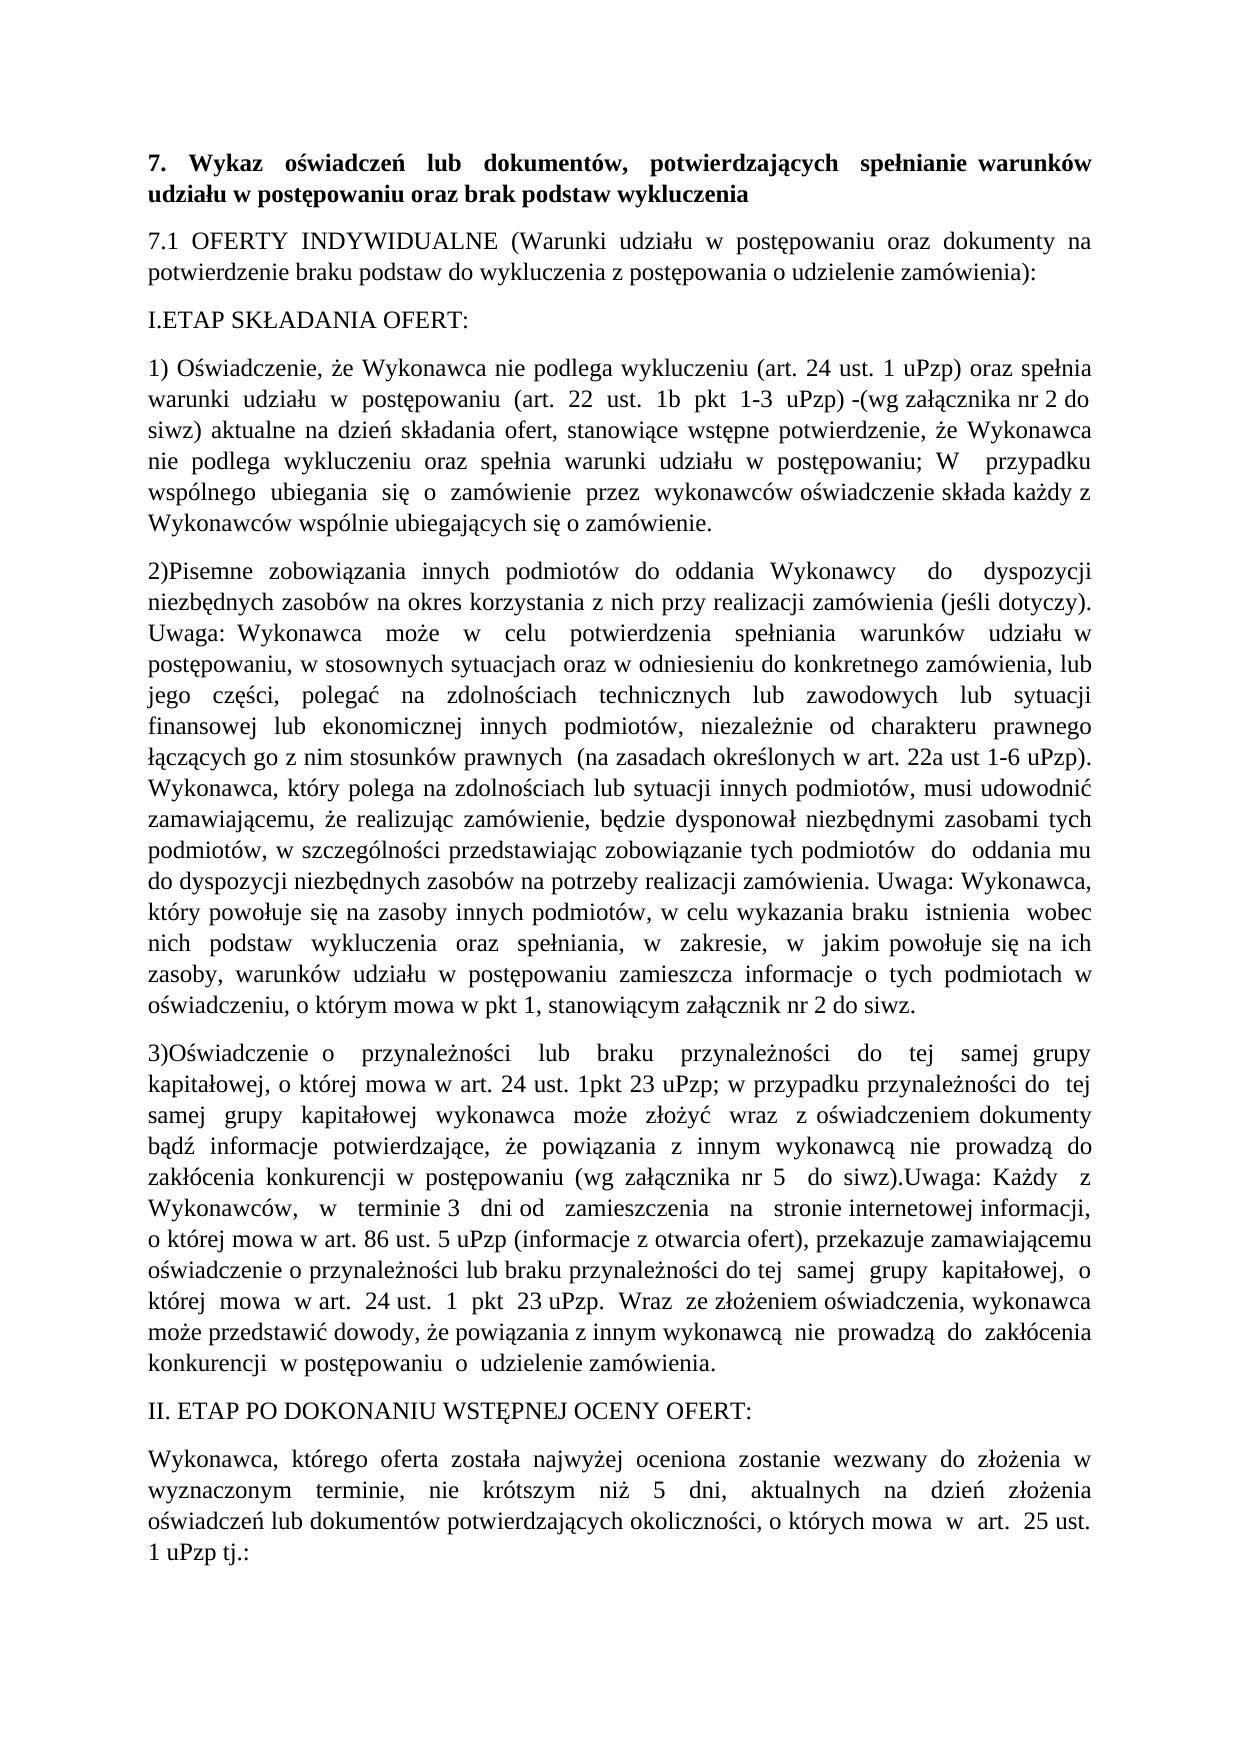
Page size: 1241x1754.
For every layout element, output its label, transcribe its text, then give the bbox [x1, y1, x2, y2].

text I.ETAP SKŁADANIA OFERT: [148, 305, 1093, 334]
text II. ETAP PO DOKONANIU WSTĘPNEJ OCENY OFERT: [148, 1396, 1093, 1425]
text Wykonawca, którego oferta została najwyżej oceniona zostanie wezwany do złożenia w wyznaczonym terminie, nie krótszym niż 5 dni, aktualnych na dzień złożenia oświadczeń lub dokumentów potwierdzających okoliczności, o których mowa w art. 25 ust. 1 uPzp tj.: [148, 1444, 1093, 1566]
text 7. Wykaz oświadczeń lub dokumentów, potwierdzających spełnianie warunków udziału w postępowaniu oraz brak podstaw wykluczenia [148, 148, 1093, 207]
text 7.1 OFERTY INDYWIDUALNE (Warunki udziału w postępowaniu oraz dokumenty na potwierdzenie braku podstaw do wykluczenia z postępowania o udzielenie zamówienia): [148, 226, 1093, 286]
text 3)Oświadczenie o przynależności lub braku przynależności do tej samej grupy kapitałowej, o której mowa w art. 24 ust. 1pkt 23 uPzp; w przypadku przynależności do tej samej grupy kapitałowej wykonawca może złożyć wraz z oświadczeniem dokumenty bądź informacje potwierdzające, że powiązania z innym wykonawcą nie prowadzą do zakłócenia konkurencji w postępowaniu (wg załącznika nr 5 do siwz).Uwaga: Każdy z Wykonawców, w terminie 3 dni od zamieszczenia na stronie internetowej informacji, o której mowa w art. 86 ust. 5 uPzp (informacje z otwarcia ofert), przekazuje zamawiającemu oświadczenie o przynależności lub braku przynależności do tej samej grupy kapitałowej, o której mowa w art. 24 ust. 1 pkt 23 uPzp. Wraz ze złożeniem oświadczenia, wykonawca może przedstawić dowody, że powiązania z innym wykonawcą nie prowadzą do zakłócenia konkurencji w postępowaniu o udzielenie zamówienia. [148, 1038, 1093, 1377]
text 2)Pisemne zobowiązania innych podmiotów do oddania Wykonawcy do dyspozycji niezbędnych zasobów na okres korzystania z nich przy realizacji zamówienia (jeśli dotyczy). Uwaga: Wykonawca może w celu potwierdzenia spełniania warunków udziału w postępowaniu, w stosownych sytuacjach oraz w odniesieniu do konkretnego zamówienia, lub jego części, polegać na zdolnościach technicznych lub zawodowych lub sytuacji finansowej lub ekonomicznej innych podmiotów, niezależnie od charakteru prawnego łączących go z nim stosunków prawnych (na zasadach określonych w art. 22a ust 1-6 uPzp). Wykonawca, który polega na zdolnościach lub sytuacji innych podmiotów, musi udowodnić zamawiającemu, że realizując zamówienie, będzie dysponował niezbędnymi zasobami tych podmiotów, w szczególności przedstawiając zobowiązanie tych podmiotów do oddania mu do dyspozycji niezbędnych zasobów na potrzeby realizacji zamówienia. Uwaga: Wykonawca, który powołuje się na zasoby innych podmiotów, w celu wykazania braku istnienia wobec nich podstaw wykluczenia oraz spełniania, w zakresie, w jakim powołuje się na ich zasoby, warunków udziału w postępowaniu zamieszcza informacje o tych podmiotach w oświadczeniu, o którym mowa w pkt 1, stanowiącym załącznik nr 2 do siwz. [148, 556, 1093, 1019]
text 1) Oświadczenie, że Wykonawca nie podlega wykluczeniu (art. 24 ust. 1 uPzp) oraz spełnia warunki udziału w postępowaniu (art. 22 ust. 1b pkt 1-3 uPzp) -(wg załącznika nr 2 do siwz) aktualne na dzień składania ofert, stanowiące wstępne potwierdzenie, że Wykonawca nie podlega wykluczeniu oraz spełnia warunki udziału w postępowaniu; W przypadku wspólnego ubiegania się o zamówienie przez wykonawców oświadczenie składa każdy z Wykonawców wspólnie ubiegających się o zamówienie. [148, 353, 1093, 537]
